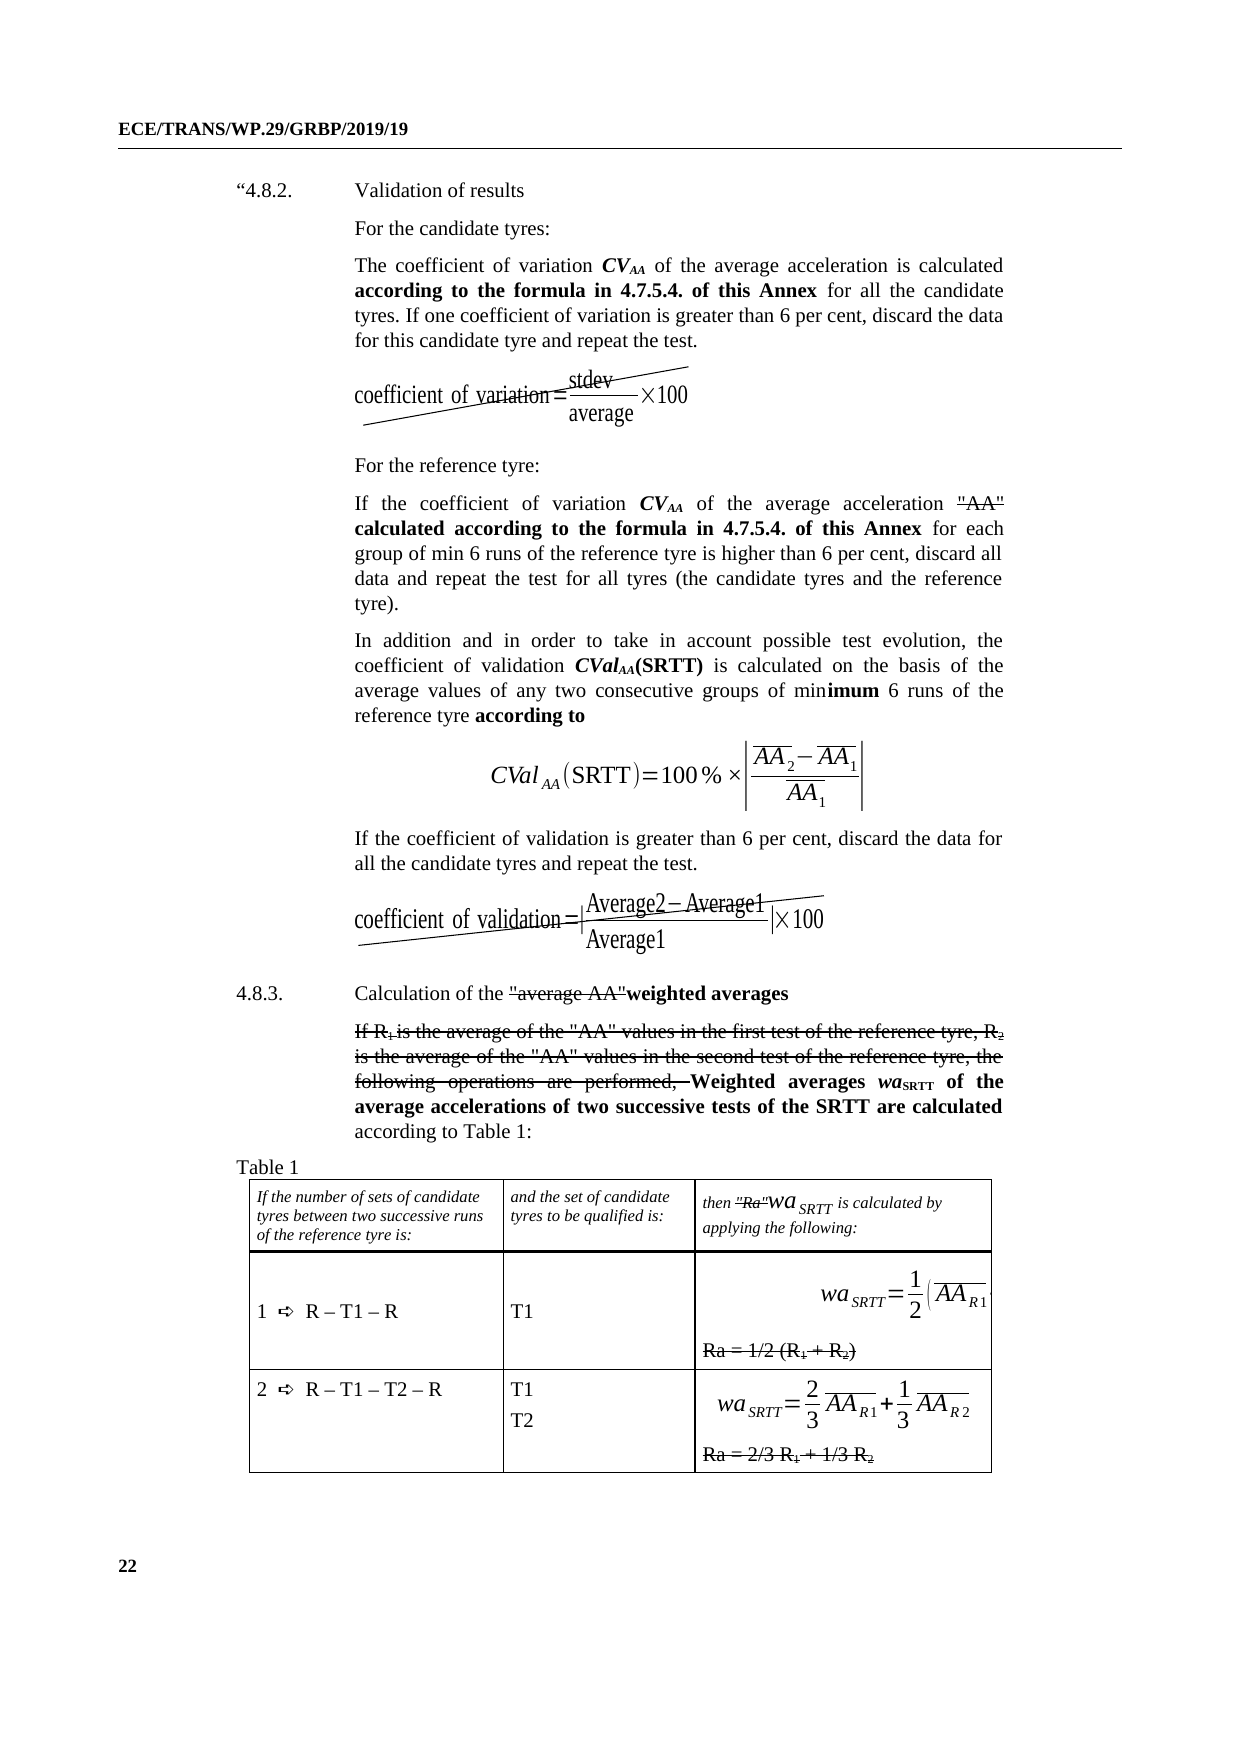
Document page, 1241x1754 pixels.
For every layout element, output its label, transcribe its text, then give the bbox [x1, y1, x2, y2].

table_cell Ra = 1/2 (R1 + R2) [696, 1253, 991, 1368]
table_cell 2 R – T1 – T2 – R [250, 1370, 503, 1472]
text For the candidate tyres: [354, 215, 1004, 240]
text If R1 is the average of the "AA" values in the first test of the reference tyre, R2 is the average of the "AA" values in the second test of the reference tyre, the following operations are performed, Weighted averages waSRTT of the average accelerations of two successive tests of the SRTT are calculated according to Table 1: [354, 1018, 1004, 1143]
text If the coefficient of variation CVAA of the average acceleration "AA" calculated according to the formula in 4.7.5.4. of this Annex for each group of min 6 runs of the reference tyre is higher than 6 per cent, discard all data and repeat the test for all tyres (the candidate tyres and the reference tyre). [354, 490, 1004, 615]
table_header If the number of sets of candidate tyres between two successive runs of the reference tyre is: [250, 1180, 503, 1250]
table_header and the set of candidate tyres to be qualified is: [504, 1180, 694, 1250]
table_cell 1 R – T1 – R [250, 1253, 503, 1368]
text The coefficient of variation CVAA of the average acceleration is calculated according to the formula in 4.7.5.4. of this Annex for all the candidate tyres. If one coefficient of variation is greater than 6 per cent, discard the data for this candidate tyre and repeat the test. [354, 252, 1004, 352]
text In addition and in order to take in account possible test evolution, the coefficient of validation CValAA(SRTT) is calculated on the basis of the average values of any two consecutive groups of minimum 6 runs of the reference tyre according to [354, 627, 1004, 727]
text For the reference tyre: [354, 452, 1004, 477]
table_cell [696, 1370, 991, 1472]
text “4.8.2. Validation of results [236, 177, 1004, 202]
text Table 1 [236, 1155, 1122, 1179]
table_cell T1 [504, 1253, 694, 1368]
text If the coefficient of validation is greater than 6 per cent, discard the data for all the candidate tyres and repeat the test. [354, 825, 1004, 875]
table_cell T1 T2 [504, 1370, 694, 1472]
text 4.8.3. Calculation of the "average AA"weighted averages [236, 980, 1004, 1005]
table_header then "Ra" is calculated by applying the following: [696, 1180, 991, 1250]
